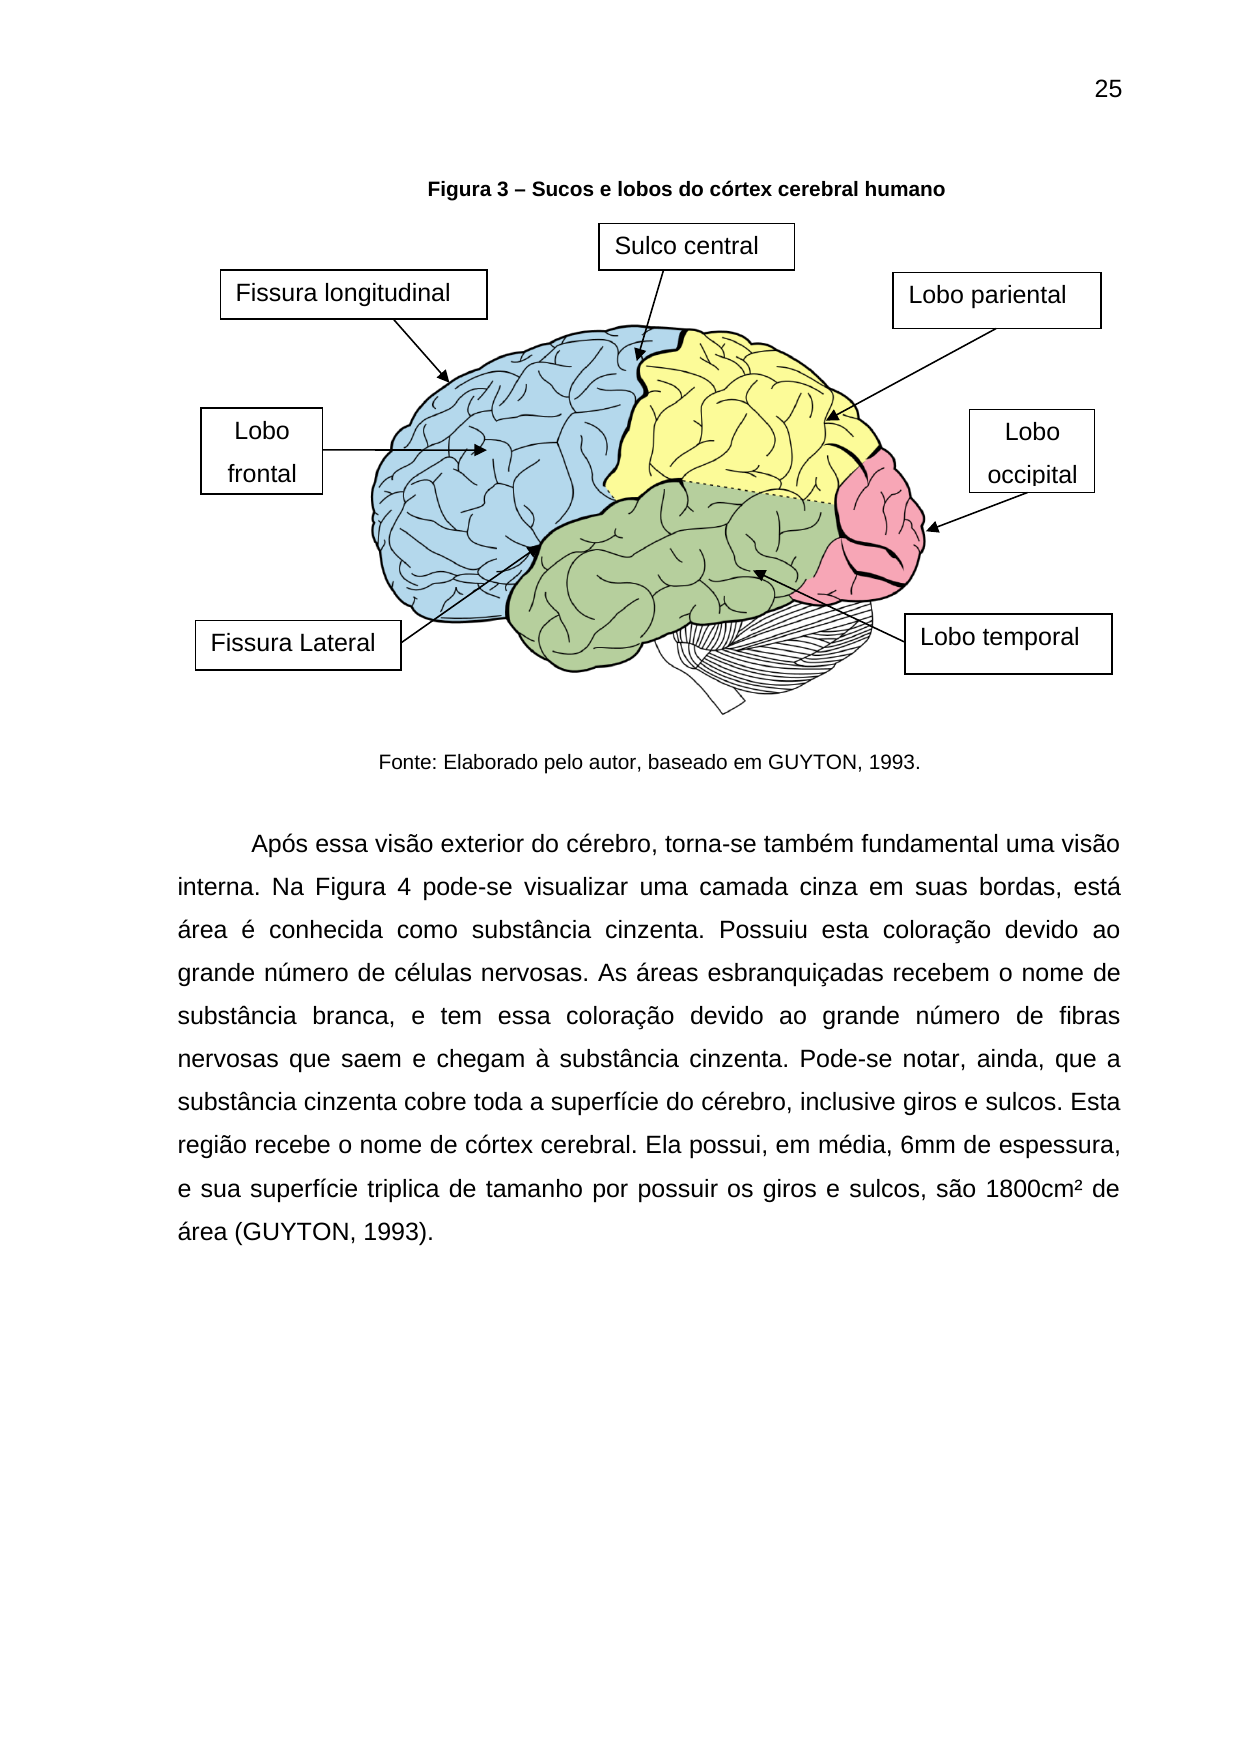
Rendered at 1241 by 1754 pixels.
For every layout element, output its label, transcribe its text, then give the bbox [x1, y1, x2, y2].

picture [350, 298, 949, 725]
text Após essa visão exterior do cérebro, torna-se também fundamental uma visão interna. Na Figura 4 pode-se visualizar uma camada cinza em suas bordas, está área é conhecida como substância cinzenta. Possuiu esta coloração devido ao grande número de células nervosas. As áreas esbranquiçadas recebem o nome de substância branca, e tem essa coloração devido ao grande número de fibras nervosas que saem e chegam à substância cinzenta. Pode-se notar, ainda, que a substância cinzenta cobre toda a superfície do cérebro, inclusive giros e sulcos. Esta região recebe o nome de córtex cerebral. Ela possui, em média, 6mm de espessura, e sua superfície triplica de tamanho por possuir os giros e sulcos, são 1800cm² de área (GUYTON, 1993). [177, 828, 1122, 1245]
text Figura 3 – Sucos e lobos do córtex cerebral humano [177, 177, 1122, 201]
text Fonte: Elaborado pelo autor, baseado em GUYTON, 1993. [177, 749, 1122, 773]
